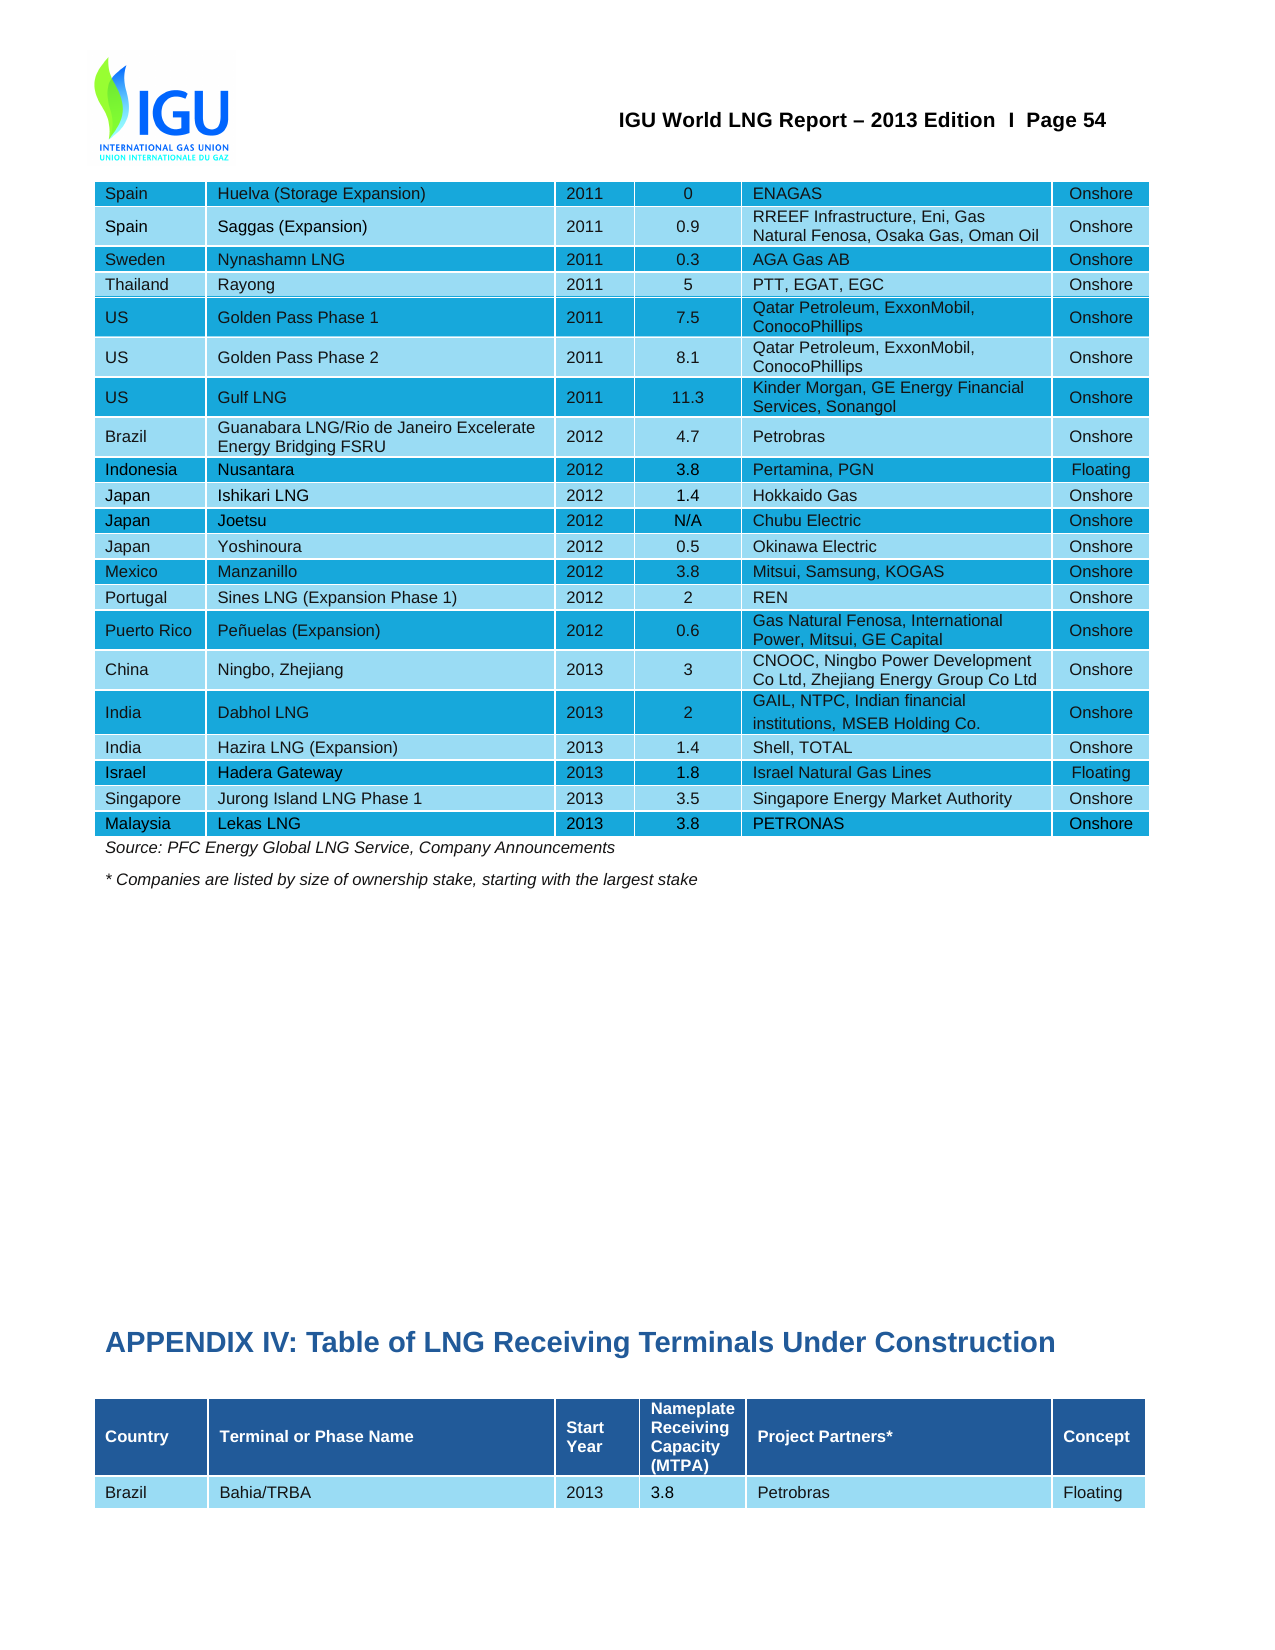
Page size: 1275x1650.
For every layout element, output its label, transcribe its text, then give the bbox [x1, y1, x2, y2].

table_cell Hokkaido Gas [742, 483, 1051, 507]
table_cell Chubu Electric [742, 509, 1051, 533]
table_cell India [95, 691, 205, 734]
table_cell 0.6 [635, 611, 741, 649]
table_cell Golden Pass Phase 2 [207, 338, 554, 376]
table_cell 2012 [556, 418, 634, 456]
table_cell 2013 [556, 1477, 639, 1508]
table_cell US [95, 378, 205, 416]
table_cell Petrobras [742, 418, 1051, 456]
table_cell Onshore [1053, 786, 1149, 810]
table_cell Pertamina, PGN [742, 458, 1051, 482]
table_cell Jurong Island LNG Phase 1 [207, 786, 554, 810]
table_cell Onshore [1053, 651, 1149, 689]
table_cell 2011 [556, 182, 634, 206]
table_cell China [95, 651, 205, 689]
table_cell Onshore [1053, 207, 1149, 245]
table_cell Kinder Morgan, GE Energy Financial Services, Sonangol [742, 378, 1051, 416]
table_cell 3.5 [635, 786, 741, 810]
table_cell Japan [95, 509, 205, 533]
table_cell Nynashamn LNG [207, 247, 554, 271]
table_cell Nusantara [207, 458, 554, 482]
table_cell 2013 [556, 786, 634, 810]
table_header Project Partners* [747, 1399, 1051, 1475]
table_cell Gas Natural Fenosa, International Power, Mitsui, GE Capital [742, 611, 1051, 649]
table_cell 1.4 [635, 735, 741, 759]
table_cell GAIL, NTPC, Indian financial institutions, MSEB Holding Co. [742, 691, 1051, 734]
table_header Nameplate Receiving Capacity (MTPA) [640, 1399, 745, 1475]
table_cell Floating [1053, 1477, 1145, 1508]
table_cell 8.1 [635, 338, 741, 376]
table_cell 4.7 [635, 418, 741, 456]
table_cell 7.5 [635, 298, 741, 336]
table_cell 2013 [556, 735, 634, 759]
table_cell Japan [95, 483, 205, 507]
table_cell 2012 [556, 560, 634, 584]
table_cell Puerto Rico [95, 611, 205, 649]
table_cell Onshore [1053, 812, 1149, 836]
table_cell Onshore [1053, 509, 1149, 533]
table_cell 2013 [556, 691, 634, 734]
table_cell Dabhol LNG [207, 691, 554, 734]
table_cell 2011 [556, 378, 634, 416]
table_cell Brazil [95, 1477, 207, 1508]
table_cell Onshore [1053, 378, 1149, 416]
table_cell AGA Gas AB [742, 247, 1051, 271]
table_cell Okinawa Electric [742, 534, 1051, 558]
table_cell PTT, EGAT, EGC [742, 273, 1051, 296]
table_cell 2012 [556, 458, 634, 482]
table_cell Onshore [1053, 418, 1149, 456]
table_cell 3.8 [635, 458, 741, 482]
table_cell Mexico [95, 560, 205, 584]
table_cell CNOOC, Ningbo Power Development Co Ltd, Zhejiang Energy Group Co Ltd [742, 651, 1051, 689]
table_cell Brazil [95, 418, 205, 456]
table_cell 0.9 [635, 207, 741, 245]
table_cell US [95, 338, 205, 376]
table_cell 3.8 [640, 1477, 745, 1508]
table_cell Portugal [95, 585, 205, 609]
table_cell 2011 [556, 207, 634, 245]
table_cell Onshore [1053, 611, 1149, 649]
text * Companies are listed by size of ownership stake, starting with the largest stake [105, 869, 1162, 889]
table_cell RREEF Infrastructure, Eni, Gas Natural Fenosa, Osaka Gas, Oman Oil [742, 207, 1051, 245]
table_cell 2 [635, 691, 741, 734]
table_cell Onshore [1053, 483, 1149, 507]
table_cell Onshore [1053, 182, 1149, 206]
table_cell Hazira LNG (Expansion) [207, 735, 554, 759]
table_cell 2013 [556, 651, 634, 689]
table_cell Onshore [1053, 338, 1149, 376]
table_cell Rayong [207, 273, 554, 296]
table_cell Qatar Petroleum, ExxonMobil, ConocoPhillips [742, 338, 1051, 376]
table_cell Joetsu [207, 509, 554, 533]
table_cell 2011 [556, 247, 634, 271]
table_cell Malaysia [95, 812, 205, 836]
table_header Country [95, 1399, 207, 1475]
table_header Terminal or Phase Name [209, 1399, 554, 1475]
table_cell Singapore Energy Market Authority [742, 786, 1051, 810]
table_cell 2 [635, 585, 741, 609]
table_cell Gulf LNG [207, 378, 554, 416]
table_cell REN [742, 585, 1051, 609]
table_cell Onshore [1053, 585, 1149, 609]
table_cell Sines LNG (Expansion Phase 1) [207, 585, 554, 609]
table_cell 2013 [556, 761, 634, 785]
table_cell Manzanillo [207, 560, 554, 584]
table_cell 2012 [556, 534, 634, 558]
table_cell N/A [635, 509, 741, 533]
table_cell 1.4 [635, 483, 741, 507]
table_cell Onshore [1053, 247, 1149, 271]
table_cell Guanabara LNG/Rio de Janeiro Excelerate Energy Bridging FSRU [207, 418, 554, 456]
table_header Start Year [556, 1399, 639, 1475]
table_cell 2012 [556, 611, 634, 649]
table_cell Ningbo, Zhejiang [207, 651, 554, 689]
table_cell Petrobras [747, 1477, 1051, 1508]
table_cell 2011 [556, 338, 634, 376]
table_cell Qatar Petroleum, ExxonMobil, ConocoPhillips [742, 298, 1051, 336]
table_cell Japan [95, 534, 205, 558]
table_cell Saggas (Expansion) [207, 207, 554, 245]
table_cell 2012 [556, 585, 634, 609]
table_cell 3 [635, 651, 741, 689]
table_cell Mitsui, Samsung, KOGAS [742, 560, 1051, 584]
table_cell Israel Natural Gas Lines [742, 761, 1051, 785]
text Source: PFC Energy Global LNG Service, Company Announcements [105, 838, 1162, 857]
table_cell 2011 [556, 298, 634, 336]
table_cell 2011 [556, 273, 634, 296]
table_cell Singapore [95, 786, 205, 810]
table_cell Sweden [95, 247, 205, 271]
subtitle APPENDIX IV: Table of LNG Receiving Terminals Under Construction [105, 1325, 1162, 1359]
table_cell Spain [95, 182, 205, 206]
table_cell Onshore [1053, 691, 1149, 734]
table_cell 0.3 [635, 247, 741, 271]
table_cell Indonesia [95, 458, 205, 482]
table_cell 2013 [556, 812, 634, 836]
picture [86, 50, 236, 166]
table_cell Bahia/TRBA [209, 1477, 554, 1508]
table_cell Onshore [1053, 735, 1149, 759]
table_cell Huelva (Storage Expansion) [207, 182, 554, 206]
table_cell Ishikari LNG [207, 483, 554, 507]
table_cell Yoshinoura [207, 534, 554, 558]
table_cell Peñuelas (Expansion) [207, 611, 554, 649]
table_cell 3.8 [635, 560, 741, 584]
table_cell Golden Pass Phase 1 [207, 298, 554, 336]
table_cell US [95, 298, 205, 336]
table_cell Spain [95, 207, 205, 245]
table_cell ENAGAS [742, 182, 1051, 206]
table_cell Onshore [1053, 298, 1149, 336]
table_cell 0.5 [635, 534, 741, 558]
table_cell 2012 [556, 509, 634, 533]
table_cell PETRONAS [742, 812, 1051, 836]
table_cell Shell, TOTAL [742, 735, 1051, 759]
table_cell 5 [635, 273, 741, 296]
table_cell Onshore [1053, 560, 1149, 584]
table_cell Lekas LNG [207, 812, 554, 836]
table_cell 0 [635, 182, 741, 206]
table_header Concept [1053, 1399, 1145, 1475]
table_cell Thailand [95, 273, 205, 296]
table_cell 2012 [556, 483, 634, 507]
table_cell Onshore [1053, 273, 1149, 296]
table_cell India [95, 735, 205, 759]
table_cell Floating [1053, 761, 1149, 785]
table_cell Hadera Gateway [207, 761, 554, 785]
table_cell Floating [1053, 458, 1149, 482]
table_cell Onshore [1053, 534, 1149, 558]
table_cell 11.3 [635, 378, 741, 416]
table_cell 1.8 [635, 761, 741, 785]
table_cell 3.8 [635, 812, 741, 836]
table_cell Israel [95, 761, 205, 785]
